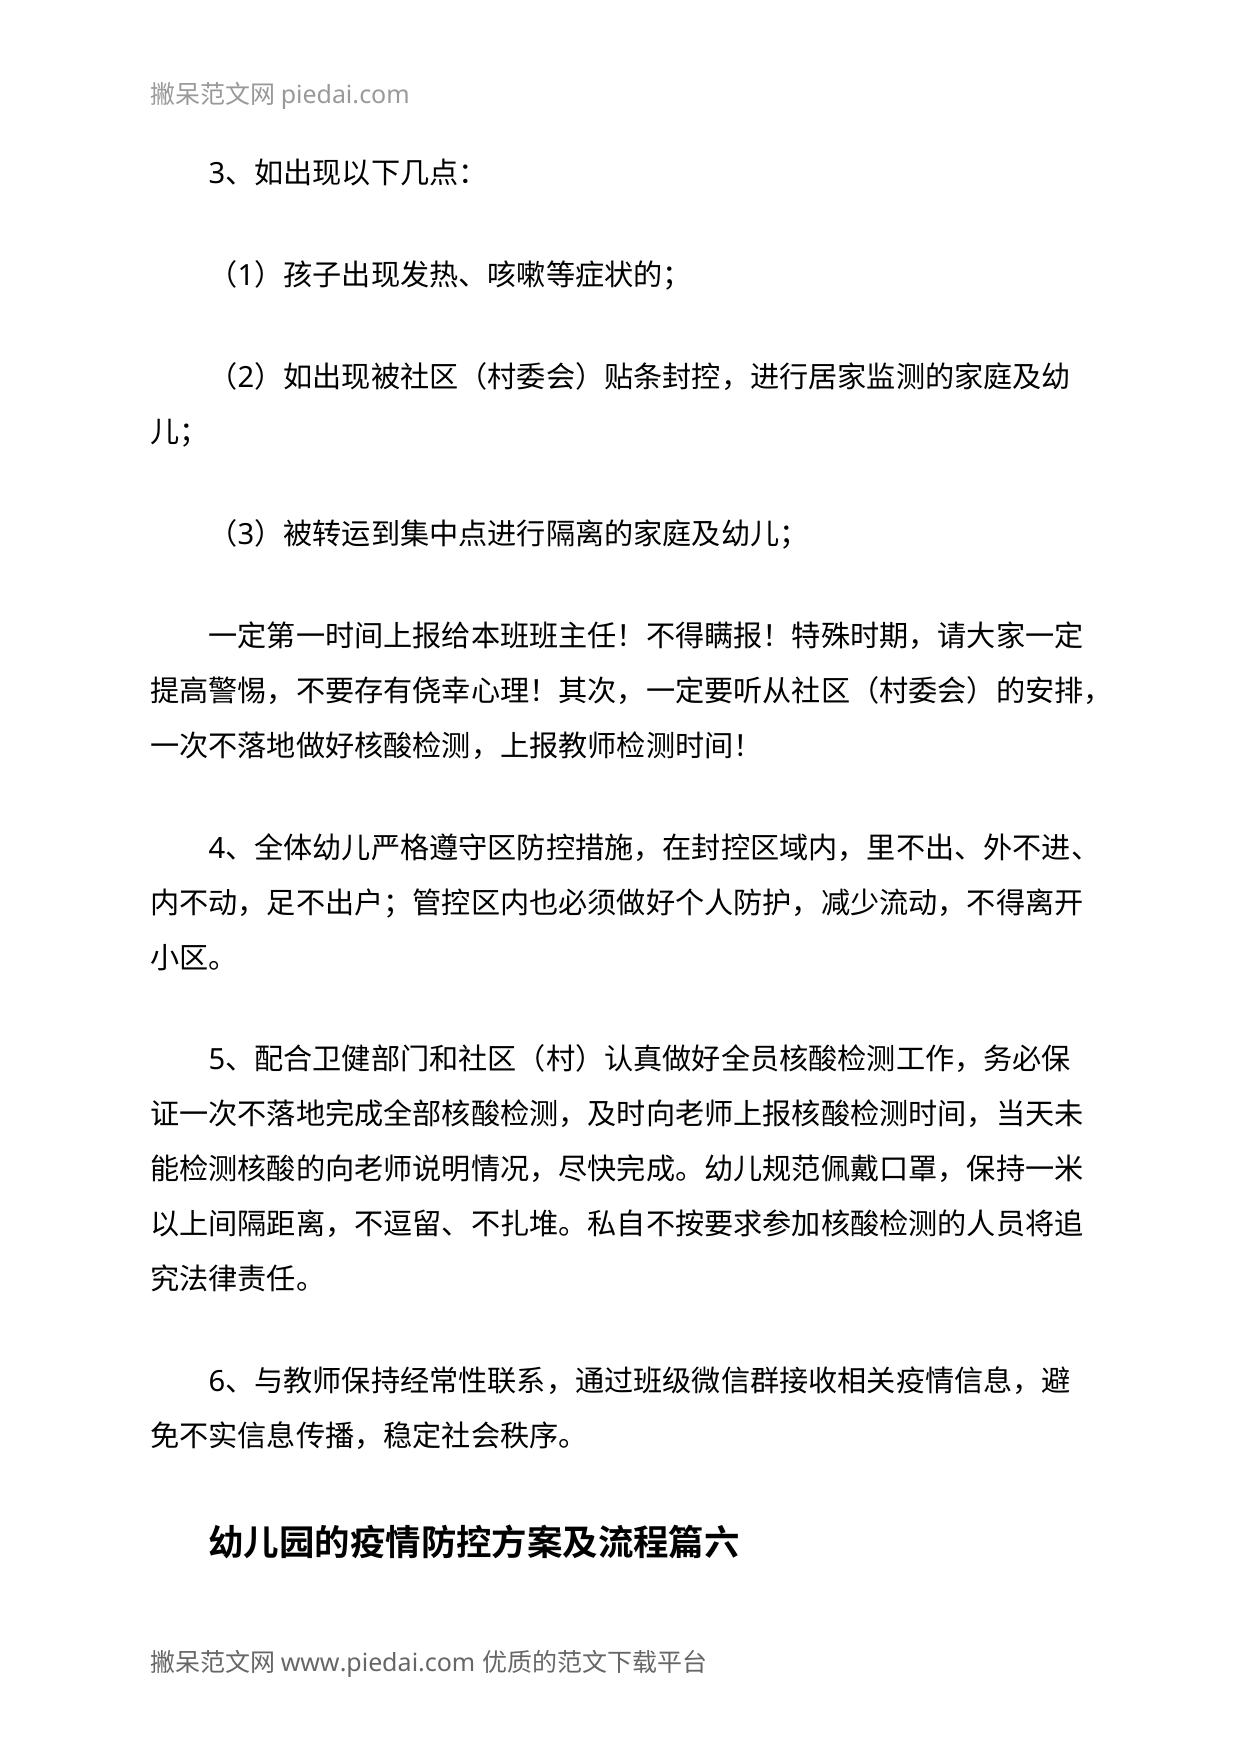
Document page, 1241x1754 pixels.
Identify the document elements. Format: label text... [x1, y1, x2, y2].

text 5、配合卫健部门和社区（村）认真做好全员核酸检测工作，务必保证一次不落地完成全部核酸检测，及时向老师上报核酸检测时间，当天未能检测核酸的向老师说明情况，尽快完成。幼儿规范佩戴口罩，保持一米以上间隔距离，不逗留、不扎堆。私自不按要求参加核酸检测的人员将追究法律责任。 [150, 1036, 1090, 1298]
text 4、全体幼儿严格遵守区防控措施，在封控区域内，里不出、外不进、内不动，足不出户；管控区内也必须做好个人防护，减少流动，不得离开小区。 [150, 824, 1090, 976]
text 6、与教师保持经常性联系，通过班级微信群接收相关疫情信息，避免不实信息传播，稳定社会秩序。 [150, 1357, 1090, 1455]
text 一定第一时间上报给本班班主任！不得瞒报！特殊时期，请大家一定提高警惕，不要存有侥幸心理！其次，一定要听从社区（村委会）的安排，一次不落地做好核酸检测，上报教师检测时间！ [150, 613, 1090, 765]
text 3、如出现以下几点： [150, 150, 1090, 192]
text （1）孩子出现发热、咳嗽等症状的； [150, 252, 1090, 294]
text （2）如出现被社区（村委会）贴条封控，进行居家监测的家庭及幼儿； [150, 354, 1090, 451]
text 幼儿园的疫情防控方案及流程篇六 [150, 1514, 1090, 1565]
text （3）被转运到集中点进行隔离的家庭及幼儿； [150, 511, 1090, 553]
